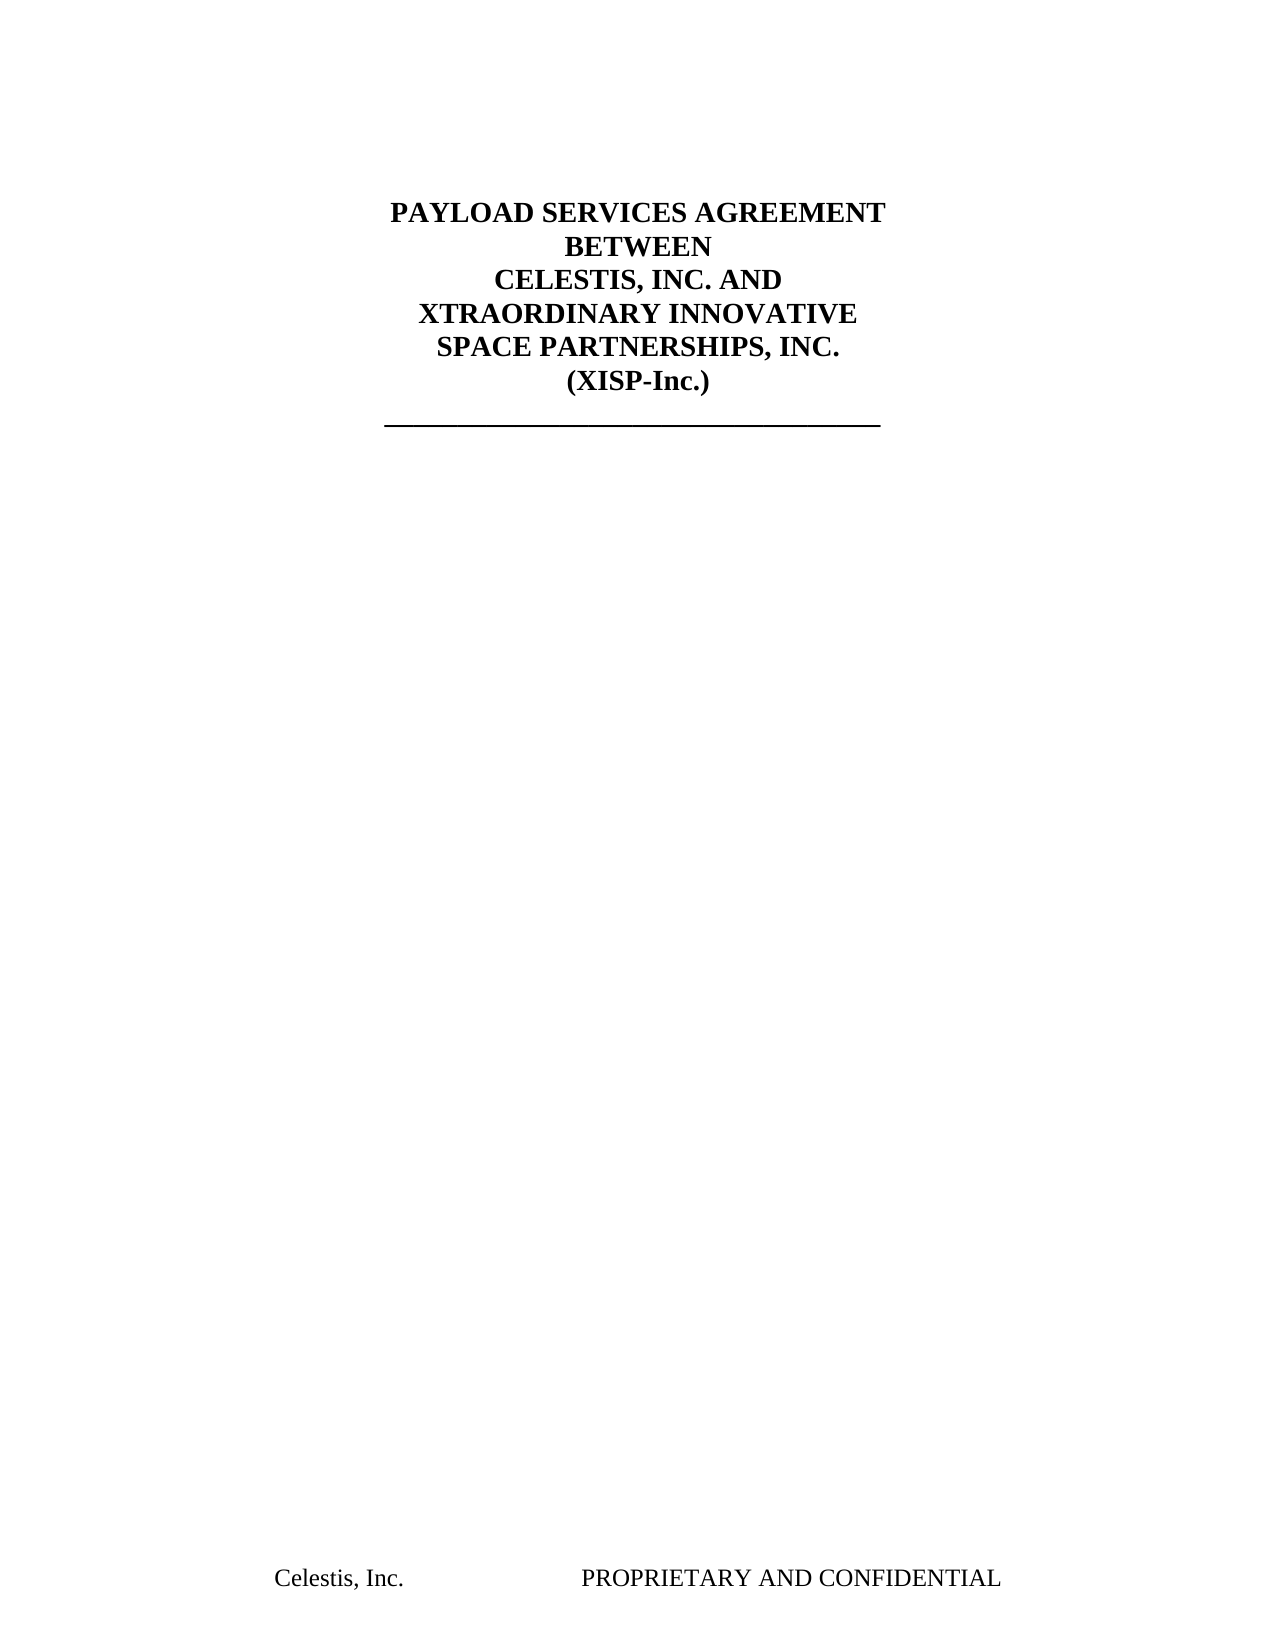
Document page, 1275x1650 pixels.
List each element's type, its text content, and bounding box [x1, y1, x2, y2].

text __________________________________ [98, 397, 1167, 430]
text PAYLOAD SERVICES AGREEMENT BETWEEN [390, 195, 886, 262]
text XTRAORDINARY INNOVATIVE SPACE PARTNERSHIPS, INC. (XISP-Inc.) [390, 296, 886, 397]
text CELESTIS, INC. AND [390, 262, 886, 296]
